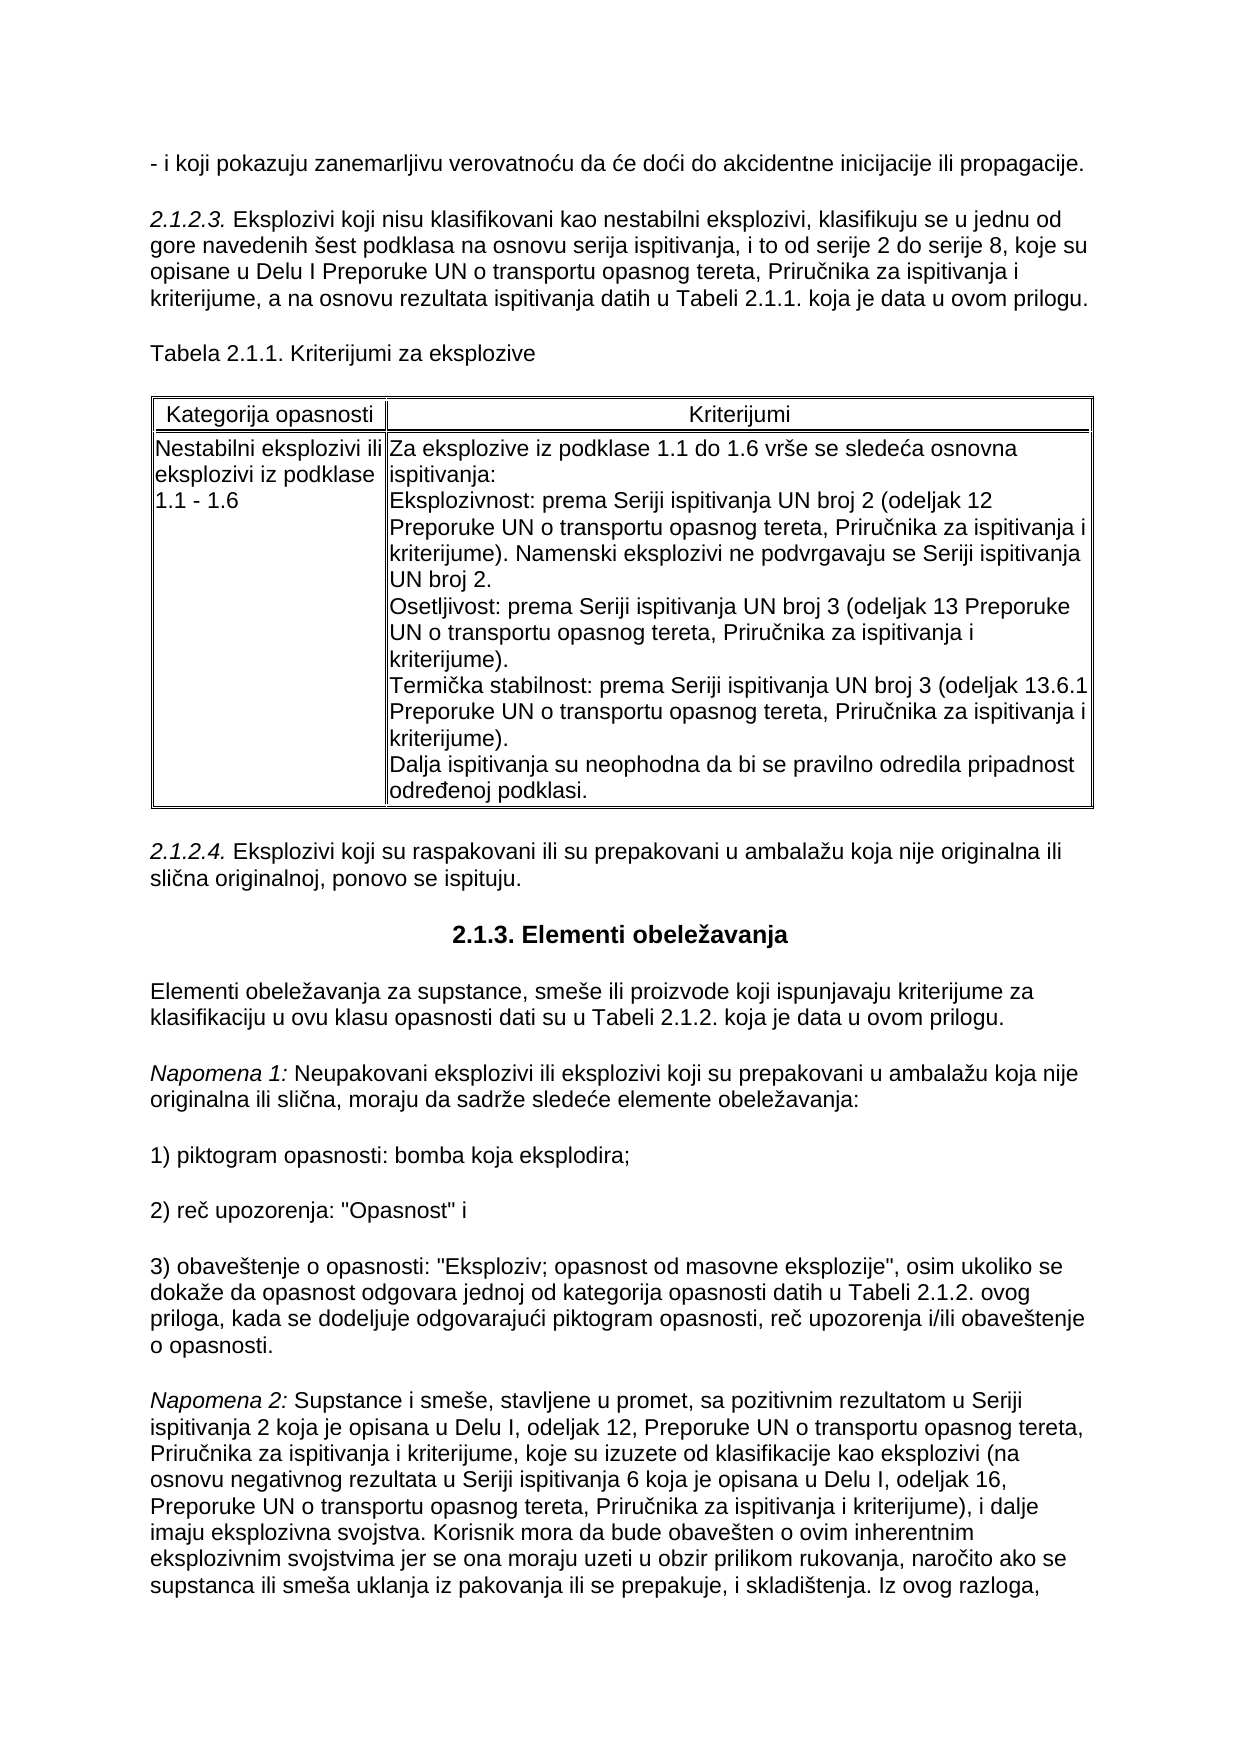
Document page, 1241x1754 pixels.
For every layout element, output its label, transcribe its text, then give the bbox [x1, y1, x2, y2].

table_header Kriterijumi [387, 399, 1091, 429]
text 2.1.2.3. Eksplozivi koji nisu klasifikovani kao nestabilni eksplozivi, klasifikuju se u jednu od gore navedenih šest podklasa na osnovu serija ispitivanja, i to od serije 2 do serije 8, koje su opisane u Delu I Preporuke UN o transportu opasnog tereta, Priručnika za ispitivanja i kriterijume, a na osnovu rezultata ispitivanja datih u Tabeli 2.1.1. koja je data u ovom prilogu. [150, 206, 1090, 311]
text Tabela 2.1.1. Kriterijumi za eksplozive [150, 340, 1090, 366]
text Napomena 1: Neupakovani eksplozivi ili eksplozivi koji su prepakovani u ambalažu koja nije originalna ili slična, moraju da sadrže sledeće elemente obeležavanja: [150, 1060, 1090, 1112]
text Elementi obeležavanja za supstance, smeše ili proizvode koji ispunjavaju kriterijume za klasifikaciju u ovu klasu opasnosti dati su u Tabeli 2.1.2. koja je data u ovom prilogu. [150, 978, 1090, 1031]
table_header Kategorija opasnosti [154, 399, 387, 429]
text 2.1.3. Elementi obeležavanja [150, 920, 1090, 949]
table_cell Za eksplozive iz podklase 1.1 do 1.6 vrše se sledeća osnovna ispitivanja: Eksplozivnost: prema Seriji ispitivanja UN broj 2 (odeljak 12 Preporuke UN o transportu opasnog tereta, Priručnika za ispitivanja i kriterijume). Namenski eksplozivi ne podvrgavaju se Seriji ispitivanja UN broj 2. Osetljivost: prema Seriji ispitivanja UN broj 3 (odeljak 13 Preporuke UN o transportu opasnog tereta, Priručnika za ispitivanja i kriterijume). Termička stabilnost: prema Seriji ispitivanja UN broj 3 (odeljak 13.6.1 Preporuke UN o transportu opasnog tereta, Priručnika za ispitivanja i kriterijume). Dalja ispitivanja su neophodna da bi se pravilno odredila pripadnost određenoj podklasi. [387, 429, 1091, 806]
text 1) piktogram opasnosti: bomba koja eksplodira; [150, 1142, 1090, 1168]
table_cell Nestabilni eksplozivi ili eksplozivi iz podklase 1.1 - 1.6 [154, 429, 387, 806]
text - i koji pokazuju zanemarljivu verovatnoću da će doći do akcidentne inicijacije ili propagacije. [150, 150, 1090, 176]
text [150, 1387, 1090, 1598]
text 2) reč upozorenja: "Opasnost" i [150, 1197, 1090, 1223]
text 3) obaveštenje o opasnosti: "Eksploziv; opasnost od masovne eksplozije", osim ukoliko se dokaže da opasnost odgovara jednoj od kategorija opasnosti datih u Tabeli 2.1.2. ovog priloga, kada se dodeljuje odgovarajući piktogram opasnosti, reč upozorenja i/ili obaveštenje o opasnosti. [150, 1253, 1090, 1358]
text 2.1.2.4. Eksplozivi koji su raspakovani ili su prepakovani u ambalažu koja nije originalna ili slična originalnoj, ponovo se ispituju. [150, 838, 1090, 891]
